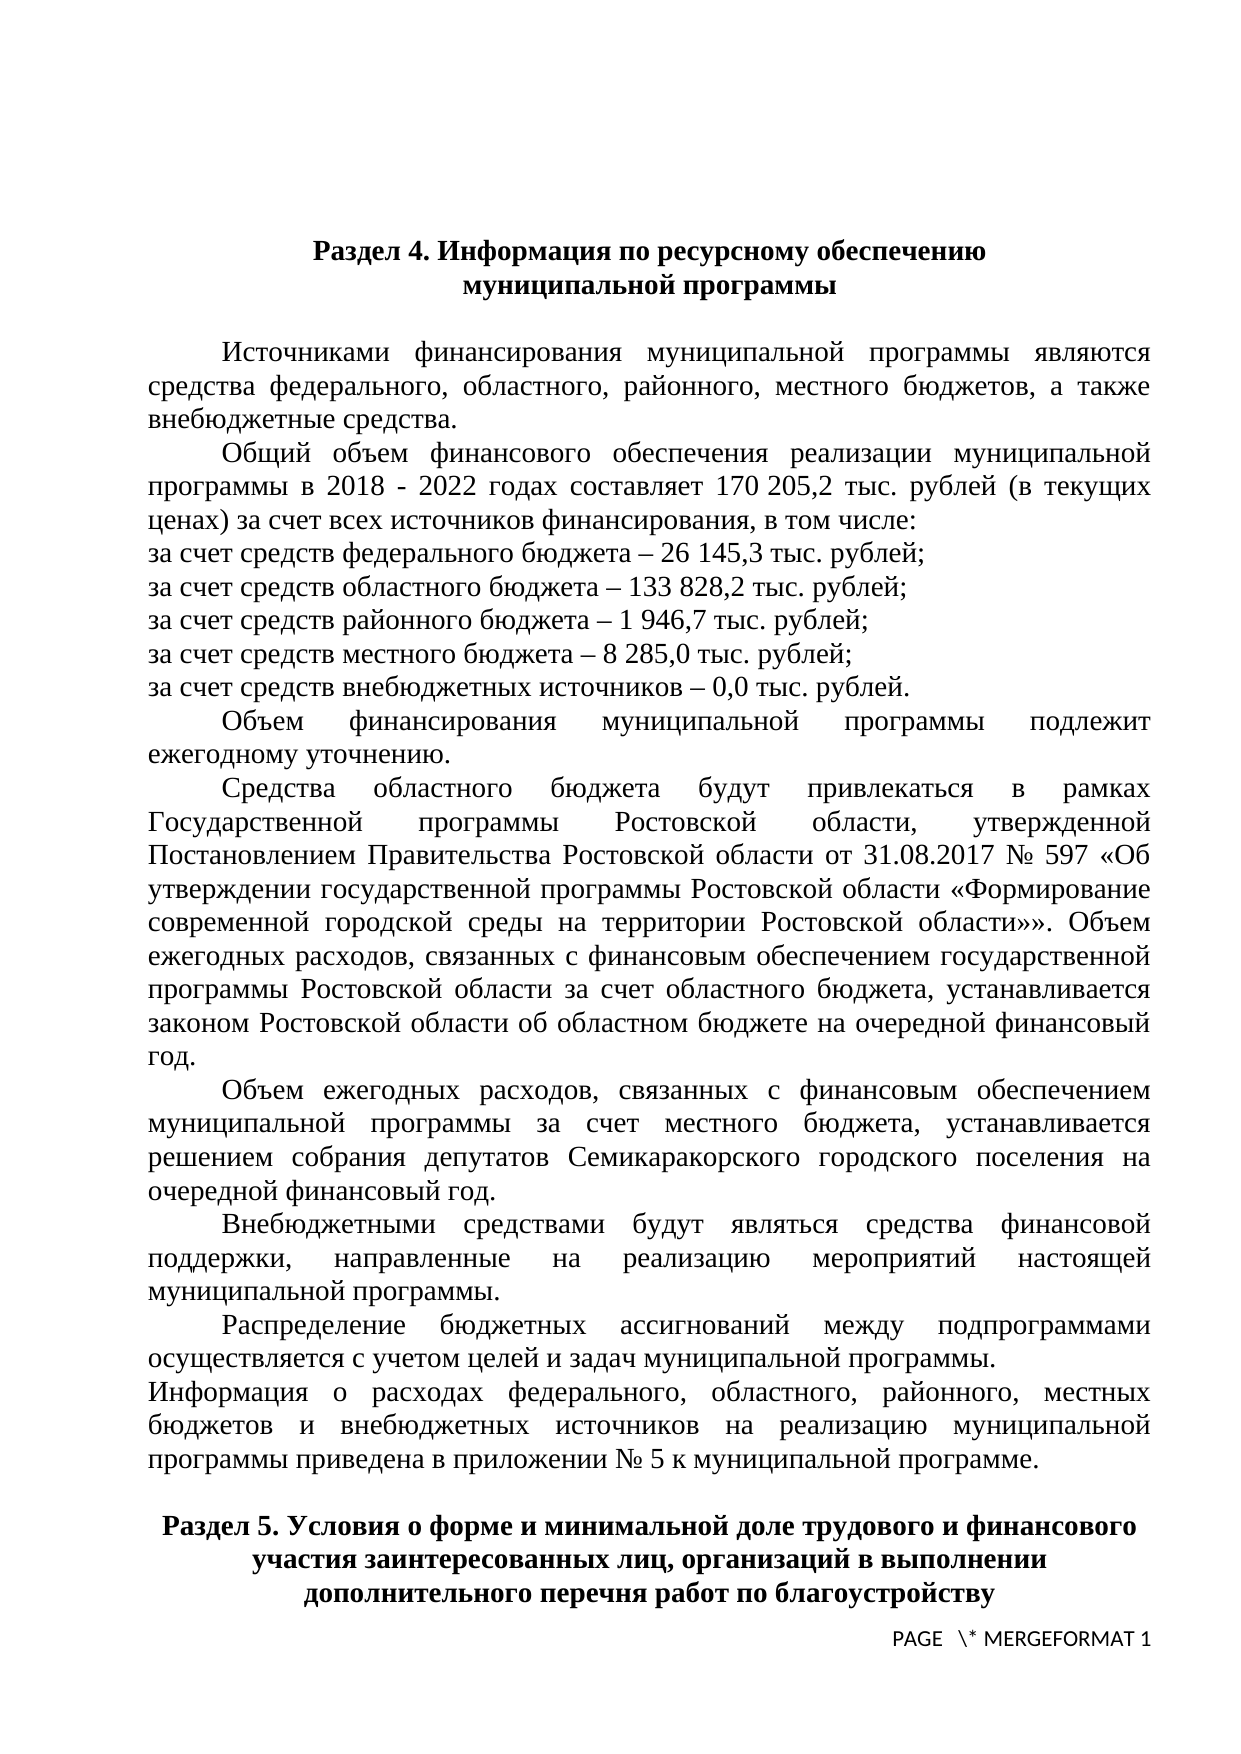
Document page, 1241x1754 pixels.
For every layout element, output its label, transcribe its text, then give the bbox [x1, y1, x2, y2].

text дополнительного перечня работ по благоустройству [148, 1575, 1152, 1609]
text Объем ежегодных расходов, связанных с финансовым обеспечением муниципальной программы за счет местного бюджета, устанавливается решением собрания депутатов Семикаракорского городского поселения на очередной финансовый год. [148, 1072, 1152, 1206]
text за счет средств областного бюджета – 133 828,2 тыс. рублей; [148, 569, 1152, 602]
text за счет средств местного бюджета – 8 285,0 тыс. рублей; [148, 636, 1152, 669]
text Внебюджетными средствами будут являться средства финансовой поддержки, направленные на реализацию мероприятий настоящей муниципальной программы. [148, 1206, 1152, 1307]
text Средства областного бюджета будут привлекаться в рамках Государственной программы Ростовской области, утвержденной Постановлением Правительства Ростовской области от 31.08.2017 № 597 «Об утверждении государственной программы Ростовской области «Формирование современной городской среды на территории Ростовской области»». Объем ежегодных расходов, связанных с финансовым обеспечением государственной программы Ростовской области за счет областного бюджета, устанавливается законом Ростовской области об областном бюджете на очередной финансовый год. [148, 770, 1152, 1072]
text Раздел 5. Условия о форме и минимальной доле трудового и финансового участия заинтересованных лиц, организаций в выполнении [148, 1508, 1152, 1575]
text муниципальной программы [148, 267, 1152, 301]
text Распределение бюджетных ассигнований между подпрограммами осуществляется с учетом целей и задач муниципальной программы. [148, 1307, 1152, 1374]
text Раздел 4. Информация по ресурсному обеспечению [148, 233, 1152, 267]
text Источниками финансирования муниципальной программы являются средства федерального, областного, районного, местного бюджетов, а также внебюджетные средства. [148, 334, 1152, 435]
text Информация о расходах федерального, областного, районного, местных бюджетов и внебюджетных источников на реализацию муниципальной программы приведена в приложении № 5 к муниципальной программе. [148, 1374, 1152, 1474]
text Объем финансирования муниципальной программы подлежит ежегодному уточнению. [148, 703, 1152, 770]
text за счет средств федерального бюджета – 26 145,3 тыс. рублей; [148, 535, 1152, 569]
text за счет средств внебюджетных источников – 0,0 тыс. рублей. [148, 669, 1152, 703]
text за счет средств районного бюджета – 1 946,7 тыс. рублей; [148, 602, 1152, 636]
text Общий объем финансового обеспечения реализации муниципальной программы в 2018 - 2022 годах составляет 170 205,2 тыс. рублей (в текущих ценах) за счет всех источников финансирования, в том числе: [148, 435, 1152, 535]
